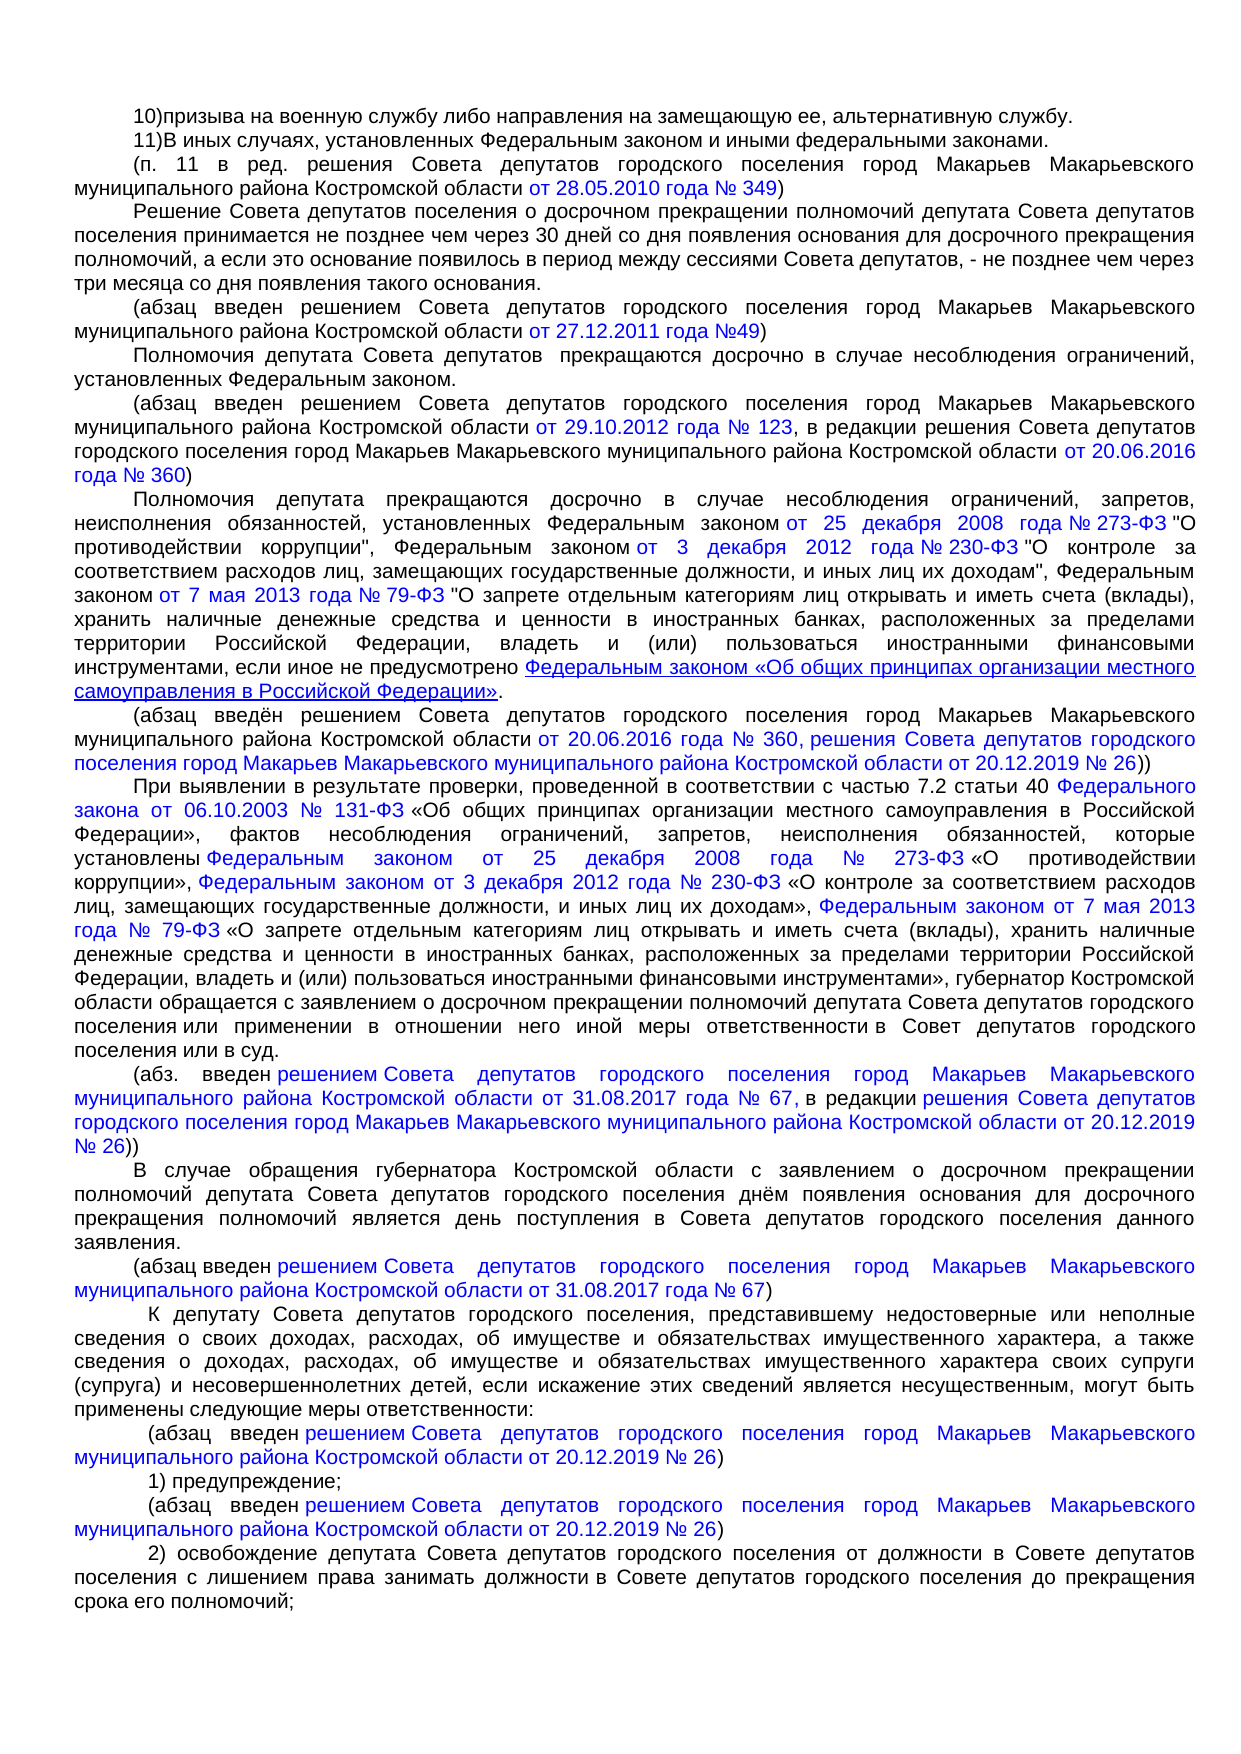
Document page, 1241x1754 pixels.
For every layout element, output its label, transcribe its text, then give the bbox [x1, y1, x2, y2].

text Полномочия депутата прекращаются досрочно в случае несоблюдения ограничений, запретов, неисполнения обязанностей, установленных Федеральным законом от 25 декабря 2008 года № 273-ФЗ "О противодействии коррупции", Федеральным законом от 3 декабря 2012 года № 230-ФЗ "О контроле за соответствием расходов лиц, замещающих государственные должности, и иных лиц их доходам", Федеральным законом от 7 мая 2013 года № 79-ФЗ "О запрете отдельным категориям лиц открывать и иметь счета (вклады), хранить наличные денежные средства и ценности в иностранных банках, расположенных за пределами территории Российской Федерации, владеть и (или) пользоваться иностранными финансовыми инструментами, если иное не предусмотрено Федеральным законом «Об общих принципах организации местного самоуправления в Российской Федерации». [74, 487, 1196, 702]
text (абз. введен решением Совета депутатов городского поселения город Макарьев Макарьевского муниципального района Костромской области от 31.08.2017 года № 67, в редакции решения Совета депутатов городского поселения город Макарьев Макарьевского муниципального района Костромской области от 20.12.2019 № 26)) [74, 1062, 1196, 1158]
text (п. 11 в ред. решения Совета депутатов городского поселения город Макарьев Макарьевского муниципального района Костромской области от 28.05.2010 года № 349) [74, 151, 1196, 199]
text В случае обращения губернатора Костромской области с заявлением о досрочном прекращении полномочий депутата Совета депутатов городского поселения днём появления основания для досрочного прекращения полномочий является день поступления в Совета депутатов городского поселения данного заявления. [74, 1158, 1196, 1253]
text Решение Совета депутатов поселения о досрочном прекращении полномочий депутата Совета депутатов поселения принимается не позднее чем через 30 дней со дня появления основания для досрочного прекращения полномочий, а если это основание появилось в период между сессиями Совета депутатов, - не позднее чем через три месяца со дня появления такого основания. [74, 199, 1196, 295]
text 2) освобождение депутата Совета депутатов городского поселения от должности в Совете депутатов поселения с лишением права занимать должности в Совете депутатов городского поселения до прекращения срока его полномочий; [74, 1541, 1196, 1613]
text К депутату Совета депутатов городского поселения, представившему недостоверные или неполные сведения о своих доходах, расходах, об имуществе и обязательствах имущественного характера, а также сведения о доходах, расходах, об имуществе и обязательствах имущественного характера своих супруги (супруга) и несовершеннолетних детей, если искажение этих сведений является несущественным, могут быть применены следующие меры ответственности: [74, 1301, 1196, 1421]
text (абзац введен решением Совета депутатов городского поселения город Макарьев Макарьевского муниципального района Костромской области от 31.08.2017 года № 67) [74, 1253, 1196, 1301]
text 1) предупреждение; [74, 1469, 1196, 1493]
text (абзац введен решением Совета депутатов городского поселения город Макарьев Макарьевского муниципального района Костромской области от 27.12.2011 года №49) [74, 295, 1196, 343]
text При выявлении в результате проверки, проведенной в соответствии с частью 7.2 статьи 40 Федерального закона от 06.10.2003 № 131-ФЗ «Об общих принципах организации местного самоуправления в Российской Федерации», фактов несоблюдения ограничений, запретов, неисполнения обязанностей, которые установлены Федеральным законом от 25 декабря 2008 года № 273-ФЗ «О противодействии коррупции», Федеральным законом от 3 декабря 2012 года № 230-ФЗ «О контроле за соответствием расходов лиц, замещающих государственные должности, и иных лиц их доходам», Федеральным законом от 7 мая 2013 года № 79-ФЗ «О запрете отдельным категориям лиц открывать и иметь счета (вклады), хранить наличные денежные средства и ценности в иностранных банках, расположенных за пределами территории Российской Федерации, владеть и (или) пользоваться иностранными финансовыми инструментами», губернатор Костромской области обращается с заявлением о досрочном прекращении полномочий депутата Совета депутатов городского поселения или применении в отношении него иной меры ответственности в Совет депутатов городского поселения или в суд. [74, 774, 1196, 1062]
text (абзац введён решением Совета депутатов городского поселения город Макарьев Макарьевского муниципального района Костромской области от 20.06.2016 года № 360, решения Совета депутатов городского поселения город Макарьев Макарьевского муниципального района Костромской области от 20.12.2019 № 26)) [74, 702, 1196, 774]
text 10)призыва на военную службу либо направления на замещающую ее, альтернативную службу. [74, 103, 1196, 127]
text 11)В иных случаях, установленных Федеральным законом и иными федеральными законами. [74, 127, 1196, 151]
text (абзац введен решением Совета депутатов городского поселения город Макарьев Макарьевского муниципального района Костромской области от 29.10.2012 года № 123, в редакции решения Совета депутатов городского поселения город Макарьев Макарьевского муниципального района Костромской области от 20.06.2016 года № 360) [74, 391, 1196, 487]
text Полномочия депутата Совета депутатов прекращаются досрочно в случае несоблюдения ограничений, установленных Федеральным законом. [74, 343, 1196, 391]
